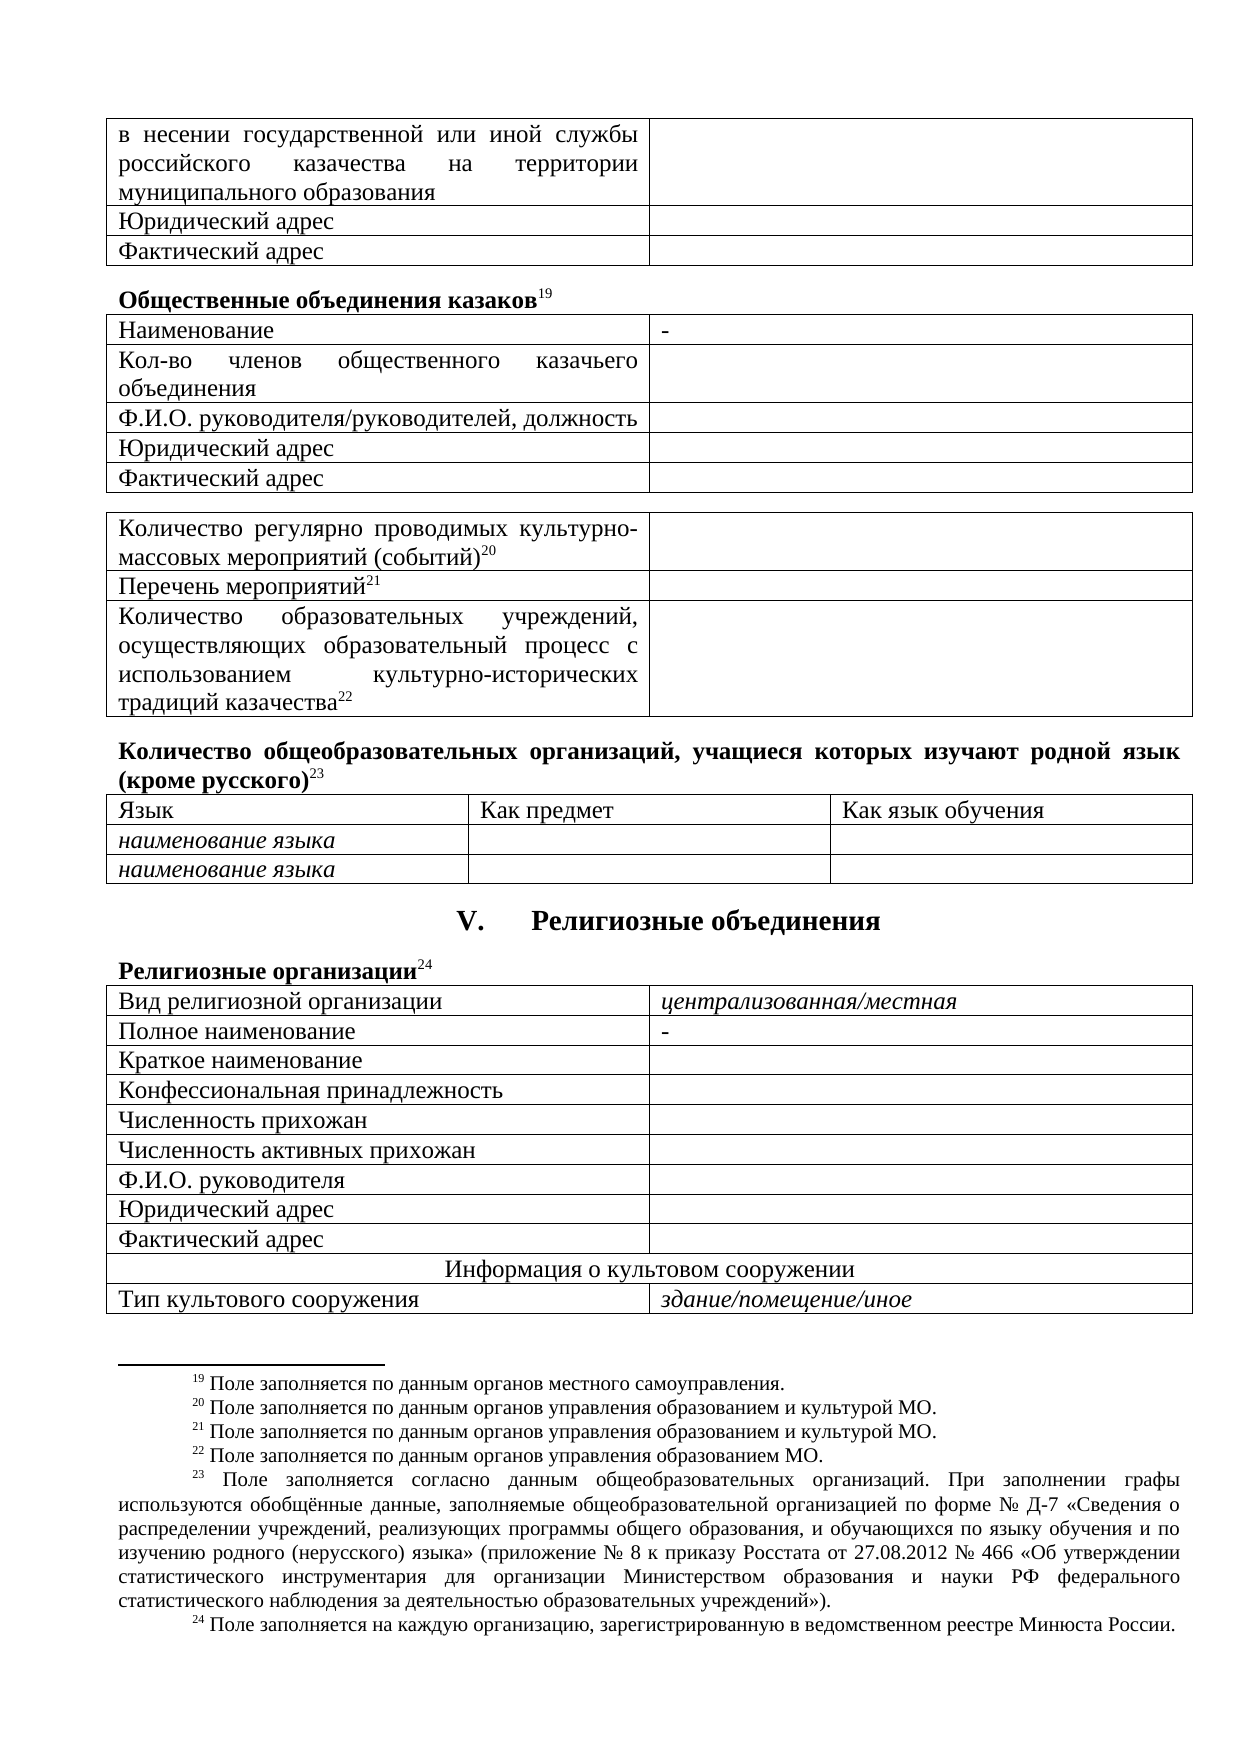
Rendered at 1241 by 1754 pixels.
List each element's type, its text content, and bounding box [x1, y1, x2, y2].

list Религиозные объединения [156, 903, 1181, 937]
table_header - [650, 315, 1192, 344]
table_header централизованная/местная [650, 986, 1192, 1015]
text Количество общеобразовательных организаций, учащиеся которых изучают родной язык (кроме русского) [118, 736, 1181, 794]
table_cell [650, 433, 1192, 462]
table_cell - [650, 1016, 1192, 1044]
table_cell Юридический адрес [107, 433, 649, 462]
table_cell здание/помещение/иное [650, 1284, 1192, 1313]
table_cell [650, 345, 1192, 402]
table_cell Краткое наименование [107, 1046, 649, 1074]
table_header Вид религиозной организации [107, 986, 649, 1015]
text Религиозные организации [118, 956, 1181, 985]
table_cell [650, 1135, 1192, 1164]
table_cell [831, 855, 1192, 883]
table_cell Фактический адрес [107, 236, 649, 265]
table_cell [650, 403, 1192, 432]
table_cell [650, 463, 1192, 492]
table_cell [650, 206, 1192, 235]
table_cell [831, 825, 1192, 853]
table_header Язык [107, 795, 468, 824]
table_cell наименование языка [107, 825, 468, 853]
table_cell [650, 1105, 1192, 1134]
table_cell Фактический адрес [107, 463, 649, 492]
table_cell [650, 1195, 1192, 1223]
table_header [650, 513, 1192, 570]
table_cell Тип культового сооружения [107, 1284, 649, 1313]
table_cell Информация о культовом сооружении [107, 1254, 1192, 1283]
table_cell [650, 1075, 1192, 1104]
table_header Наименование [107, 315, 649, 344]
table_cell Перечень мероприятий [107, 571, 649, 600]
table_cell Количество образовательных учреждений, осуществляющих образовательный процесс с использованием культурно-исторических традиций казачества [107, 601, 649, 716]
table_cell Ф.И.О. руководителя/руководителей, должность [107, 403, 649, 432]
table_cell Юридический адрес [107, 206, 649, 235]
table_header Как предмет [469, 795, 830, 824]
table_cell наименование языка [107, 855, 468, 883]
table_header Количество регулярно проводимых культурно-массовых мероприятий (событий) [107, 513, 649, 570]
text Общественные объединения казаков [118, 285, 1181, 314]
table_cell Полное наименование [107, 1016, 649, 1044]
table_header Как язык обучения [831, 795, 1192, 824]
table_cell Фактический адрес [107, 1224, 649, 1253]
table_cell Юридический адрес [107, 1195, 649, 1223]
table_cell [107, 119, 649, 205]
table_cell Кол-во членов общественного казачьего объединения [107, 345, 649, 402]
table_cell [650, 1224, 1192, 1253]
table_cell Ф.И.О. руководителя [107, 1165, 649, 1193]
table_cell [650, 1046, 1192, 1074]
table_cell [650, 571, 1192, 600]
table_cell Численность активных прихожан [107, 1135, 649, 1164]
table_cell Конфессиональная принадлежность [107, 1075, 649, 1104]
table_cell [650, 601, 1192, 716]
table_cell [469, 855, 830, 883]
table_cell [469, 825, 830, 853]
table_cell Численность прихожан [107, 1105, 649, 1134]
table_cell [650, 236, 1192, 265]
table_cell [650, 119, 1192, 205]
table_cell [650, 1165, 1192, 1193]
